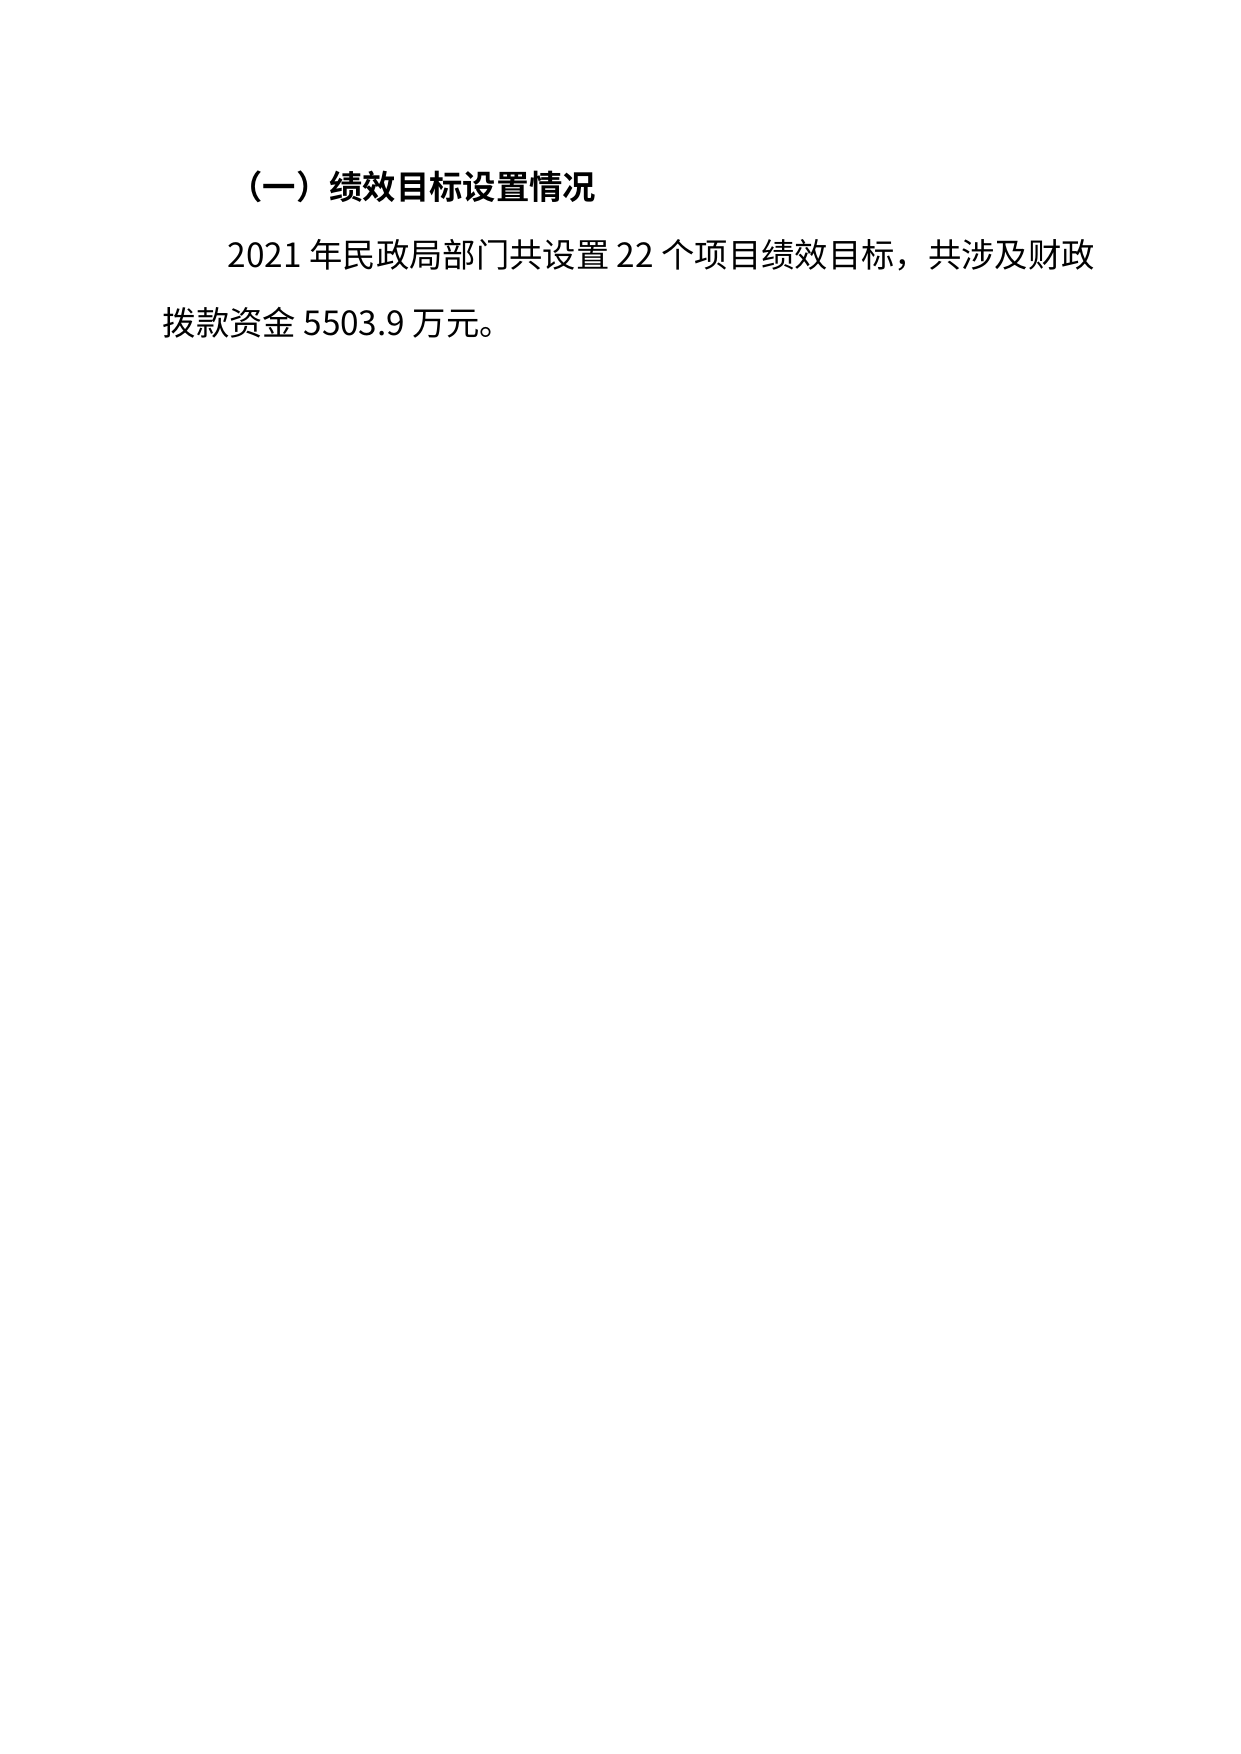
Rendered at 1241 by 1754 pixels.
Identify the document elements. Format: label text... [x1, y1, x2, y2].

text 2021 年民政局部门共设置 22 个项目绩效目标，共涉及财政 [228, 228, 1155, 277]
text （一）绩效目标设置情况 [229, 160, 1155, 209]
text 拨款资金 5503.9 万元。 [162, 296, 1155, 345]
